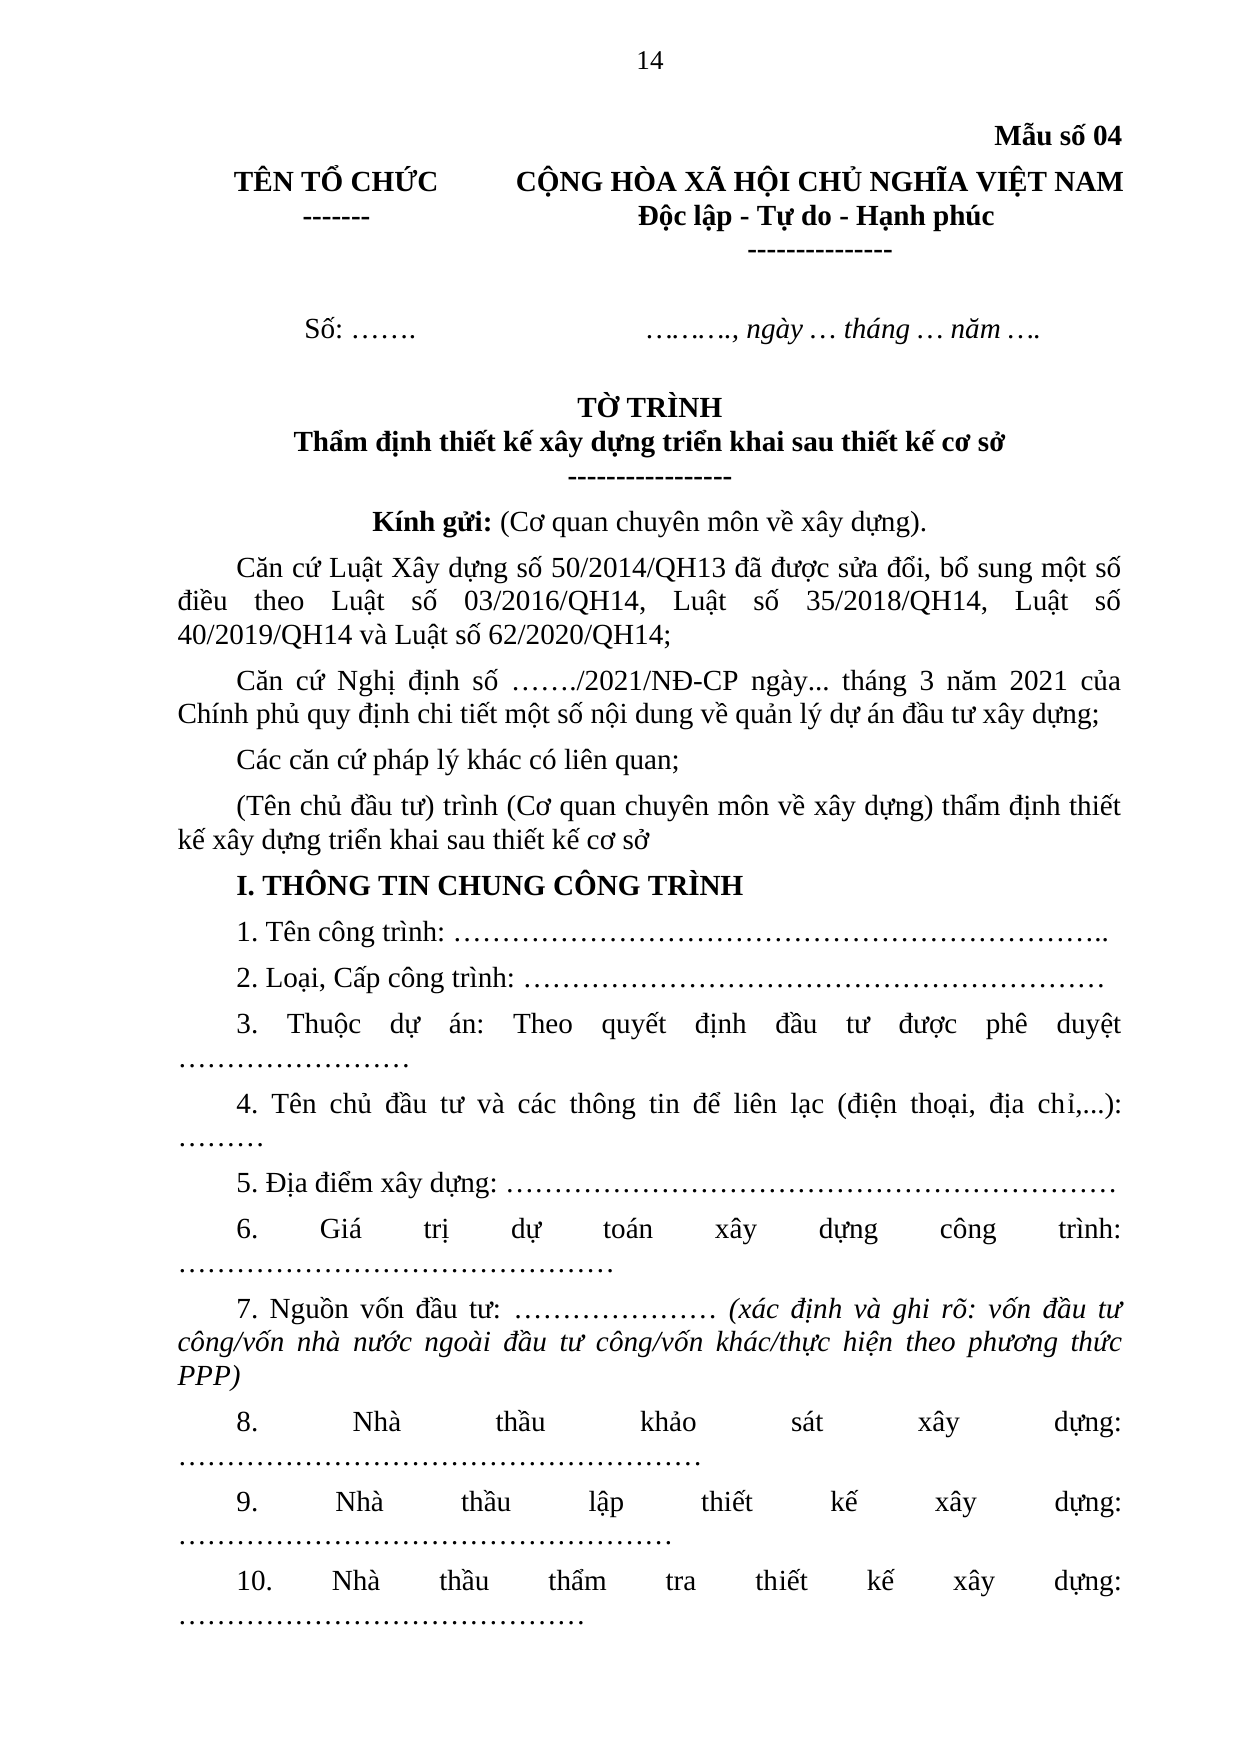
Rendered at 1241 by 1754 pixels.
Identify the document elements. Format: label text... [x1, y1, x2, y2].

text 6. Giá trị dự toán xây dựng công trình: ……………………………………… [177, 1211, 1122, 1278]
table_header TÊN TỔ CHỨC ------- [177, 152, 495, 298]
text Các căn cứ pháp lý khác có liên quan; [177, 742, 1122, 776]
table_cell Số: ……. [177, 299, 543, 344]
text 4. Tên chủ đầu tư và các thông tin để liên lạc (điện thoại, địa chỉ,...): ……… [177, 1086, 1122, 1153]
text TỜ TRÌNH [177, 391, 1122, 424]
text 10. Nhà thầu thẩm tra thiết kế xây dựng: …………………………………… [177, 1563, 1122, 1630]
text 1. Tên công trình: ………………………………………………………….. [177, 914, 1122, 948]
text 9. Nhà thầu lập thiết kế xây dựng: …………………………………………… [177, 1484, 1122, 1551]
text 5. Địa điểm xây dựng: ……………………………………………………… [177, 1165, 1122, 1199]
text 8. Nhà thầu khảo sát xây dựng: ……………………………………………… [177, 1404, 1122, 1471]
text Kính gửi: (Cơ quan chuyên môn về xây dựng). [177, 504, 1122, 537]
text Thẩm định thiết kế xây dựng triển khai sau thiết kế cơ sở [177, 424, 1122, 458]
text 3. Thuộc dự án: Theo quyết định đầu tư được phê duyệt …………………… [177, 1006, 1122, 1073]
text (Tên chủ đầu tư) trình (Cơ quan chuyên môn về xây dựng) thẩm định thiết kế xây dựng triển khai sau thiết kế cơ sở [177, 788, 1122, 856]
text I. THÔNG TIN CHUNG CÔNG TRÌNH [177, 868, 1122, 902]
text 7. Nguồn vốn đầu tư: ………………… (xác định và ghi rõ: vốn đầu tư công/vốn nhà nước ngoài đầu tư công/vốn khác/thực hiện theo phương thức PPP) [177, 1291, 1122, 1392]
text 2. Loại, Cấp công trình: …………………………………………………… [177, 960, 1122, 994]
text ----------------- [177, 458, 1122, 491]
table_cell ………., ngày … tháng … năm …. [543, 299, 1144, 344]
text Mẫu số 04 [177, 118, 1122, 152]
table_header CỘNG HÒA XÃ HỘI CHỦ NGHĨA VIỆT NAM Độc lập - Tự do - Hạnh phúc --------------- [495, 152, 1144, 298]
text Căn cứ Luật Xây dựng số 50/2014/QH13 đã được sửa đổi, bổ sung một số điều theo Luật số 03/2016/QH14, Luật số 35/2018/QH14, Luật số 40/2019/QH14 và Luật số 62/2020/QH14; [177, 550, 1122, 650]
text Căn cứ Nghị định số ……./2021/NĐ-CP ngày... tháng 3 năm 2021 của Chính phủ quy định chi tiết một số nội dung về quản lý dự án đầu tư xây dựng; [177, 663, 1122, 730]
